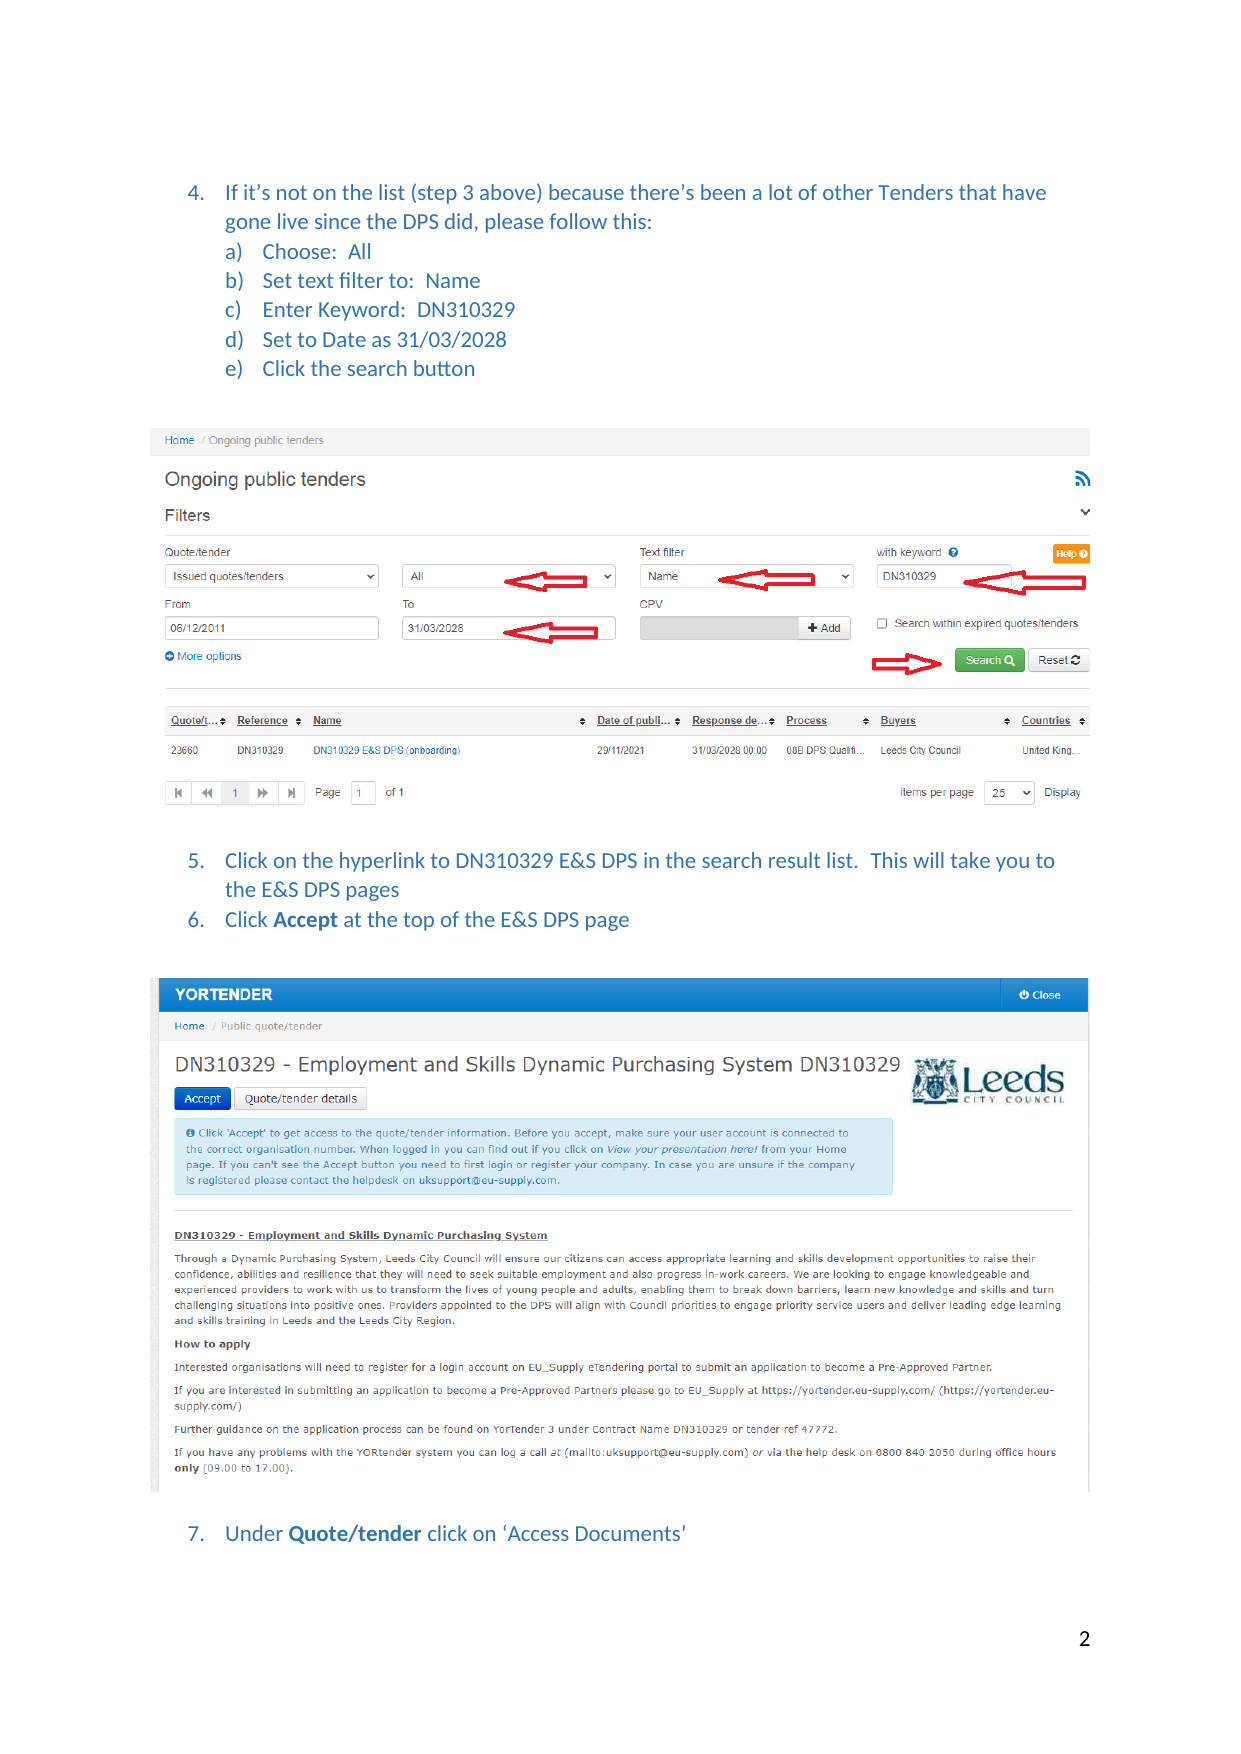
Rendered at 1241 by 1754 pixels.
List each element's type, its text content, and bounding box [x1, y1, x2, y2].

list Set text filter to: Name [225, 266, 1090, 294]
list Click Accept at the top of the E&S DPS page [187, 905, 1090, 933]
picture [150, 978, 1091, 1492]
list Choose: All [225, 237, 1090, 265]
list If it’s not on the list (step 3 above) because there’s been a lot of other Tenders that have gone live since the DPS did, please follow this: [187, 178, 1090, 235]
list Under Quote/tender click on ‘Access Documents’ [187, 1519, 1090, 1548]
list Click the search button [225, 354, 1090, 382]
list Enter Keyword: DN310329 [225, 296, 1090, 323]
picture [150, 428, 1091, 818]
list Click on the hyperlink to DN310329 E&S DPS in the search result list. This will take you to the E&S DPS pages [187, 846, 1090, 903]
list Set to Date as 31/03/2028 [225, 325, 1090, 353]
